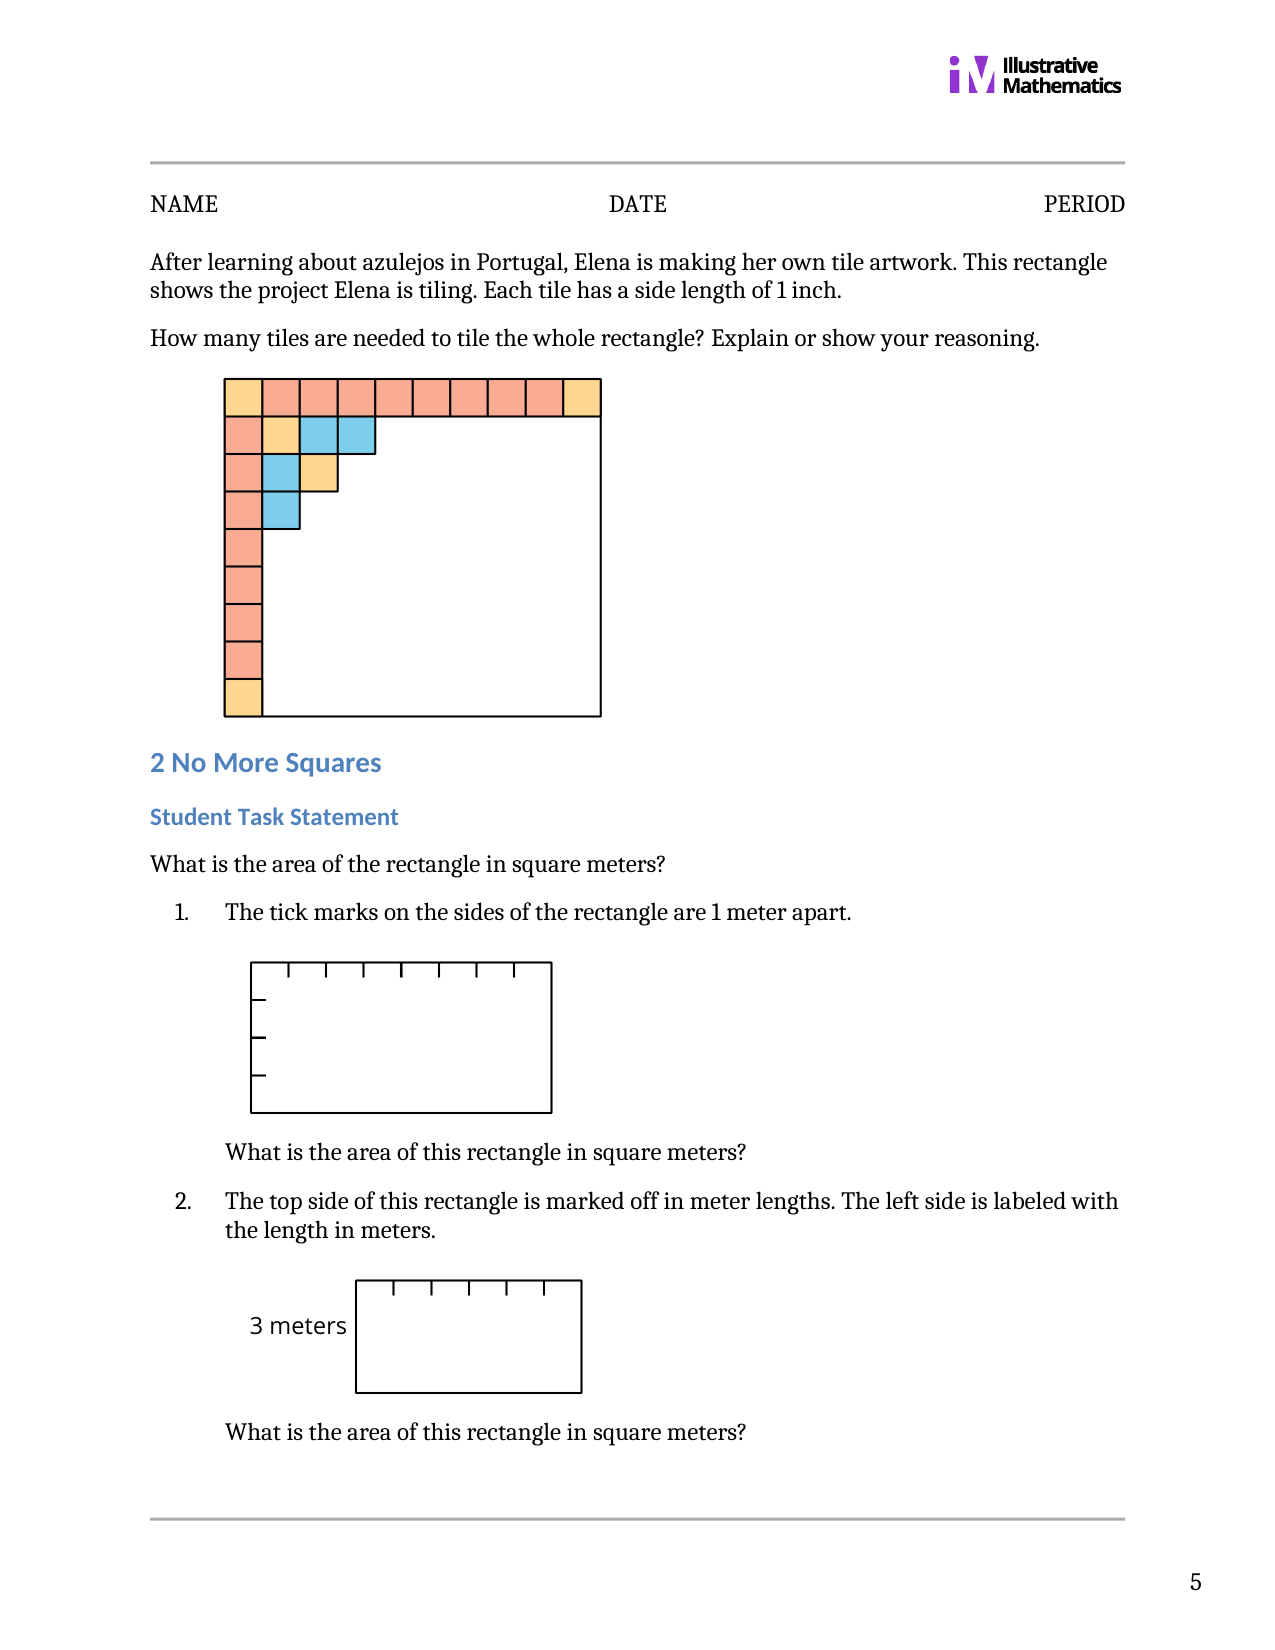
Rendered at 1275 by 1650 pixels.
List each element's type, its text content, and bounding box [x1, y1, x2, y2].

list What is the area of this rectangle in square meters? [175, 1418, 1125, 1447]
list The top side of this rectangle is marked off in meter lengths. The left side is labeled with the length in meters. [175, 1187, 1125, 1244]
picture [243, 1265, 589, 1408]
picture [168, 371, 657, 724]
picture [949, 55, 1121, 93]
list The tick marks on the sides of the rectangle are 1 meter apart. [175, 898, 1125, 927]
list What is the area of this rectangle in square meters? [175, 1137, 1125, 1166]
text What is the area of the rectangle in square meters? [150, 850, 1125, 879]
picture [243, 947, 559, 1128]
text How many tiles are needed to tile the whole rectangle? Explain or show your reasoning. [150, 324, 1125, 352]
subtitle Student Task Statement [150, 801, 1125, 832]
subtitle 2 No More Squares [150, 744, 1125, 780]
text After learning about azulejos in Portugal, Elena is making her own tile artwork. This rectangle shows the project Elena is tiling. Each tile has a side length of 1 inch. [150, 247, 1125, 305]
